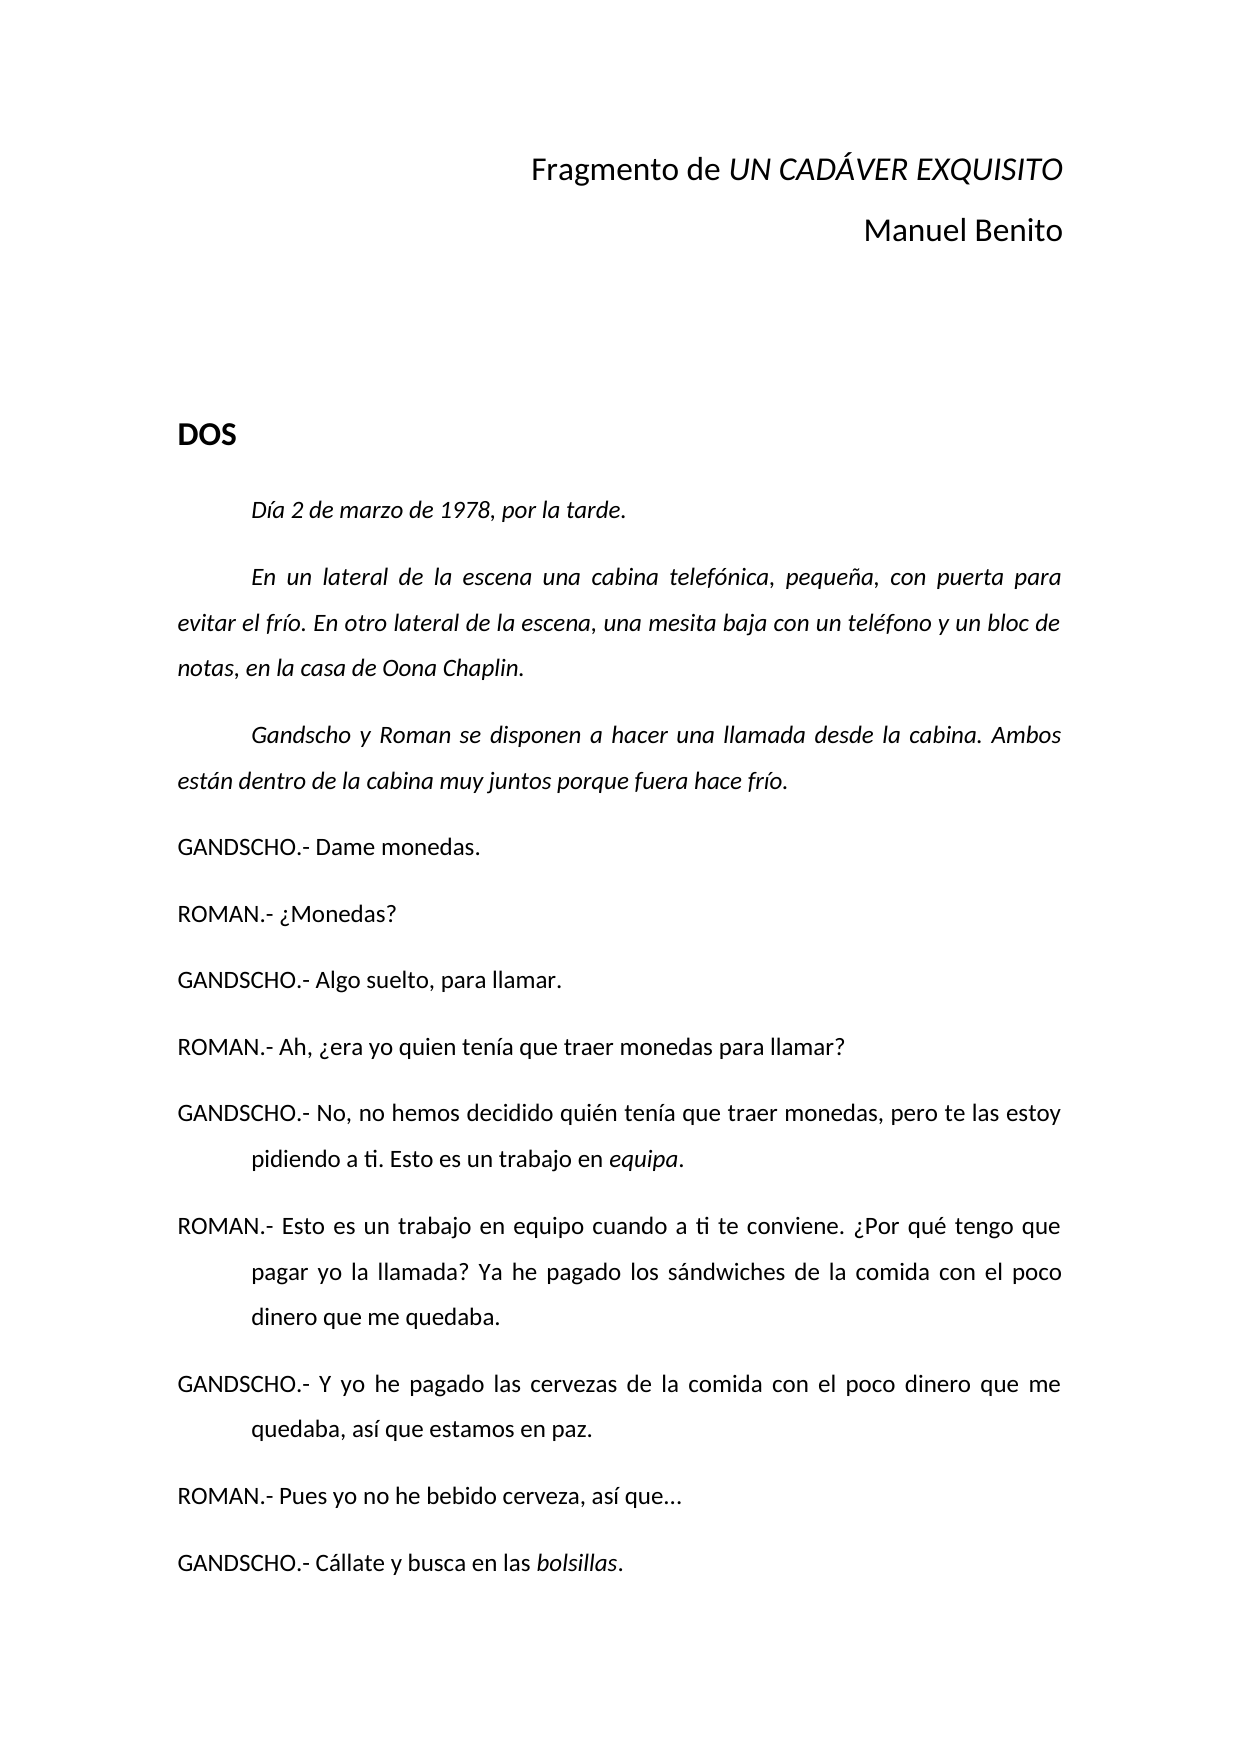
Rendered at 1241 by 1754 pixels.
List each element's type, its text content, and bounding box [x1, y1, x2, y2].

text DOS [177, 413, 1063, 453]
text Día 2 de marzo de 1978, por la tarde. [177, 494, 1063, 525]
text Fragmento de UN CADÁVER EXQUISITO [177, 148, 1063, 188]
text Gandscho y Roman se disponen a hacer una llamada desde la cabina. Ambos están dentro de la cabina muy juntos porque fuera hace frío. [177, 719, 1063, 795]
text GANDSCHO.- Cállate y busca en las bolsillas. [177, 1547, 1063, 1577]
text ROMAN.- Esto es un trabajo en equipo cuando a ti te conviene. ¿Por qué tengo que pagar yo la llamada? Ya he pagado los sándwiches de la comida con el poco dinero que me quedaba. [177, 1210, 1063, 1332]
text ROMAN.- Ah, ¿era yo quien tenía que traer monedas para llamar? [177, 1031, 1063, 1062]
text GANDSCHO.- Algo suelto, para llamar. [177, 964, 1063, 995]
text ROMAN.- Pues yo no he bebido cerveza, así que... [177, 1480, 1063, 1511]
text GANDSCHO.- No, no hemos decidido quién tenía que traer monedas, pero te las estoy pidiendo a ti. Esto es un trabajo en equipa. [177, 1098, 1063, 1174]
text ROMAN.- ¿Monedas? [177, 898, 1063, 928]
text GANDSCHO.- Y yo he pagado las cervezas de la comida con el poco dinero que me quedaba, así que estamos en paz. [177, 1368, 1063, 1444]
text En un lateral de la escena una cabina telefónica, pequeña, con puerta para evitar el frío. En otro lateral de la escena, una mesita baja con un teléfono y un bloc de notas, en la casa de Oona Chaplin. [177, 561, 1063, 683]
text GANDSCHO.- Dame monedas. [177, 831, 1063, 862]
text Manuel Benito [177, 209, 1063, 249]
